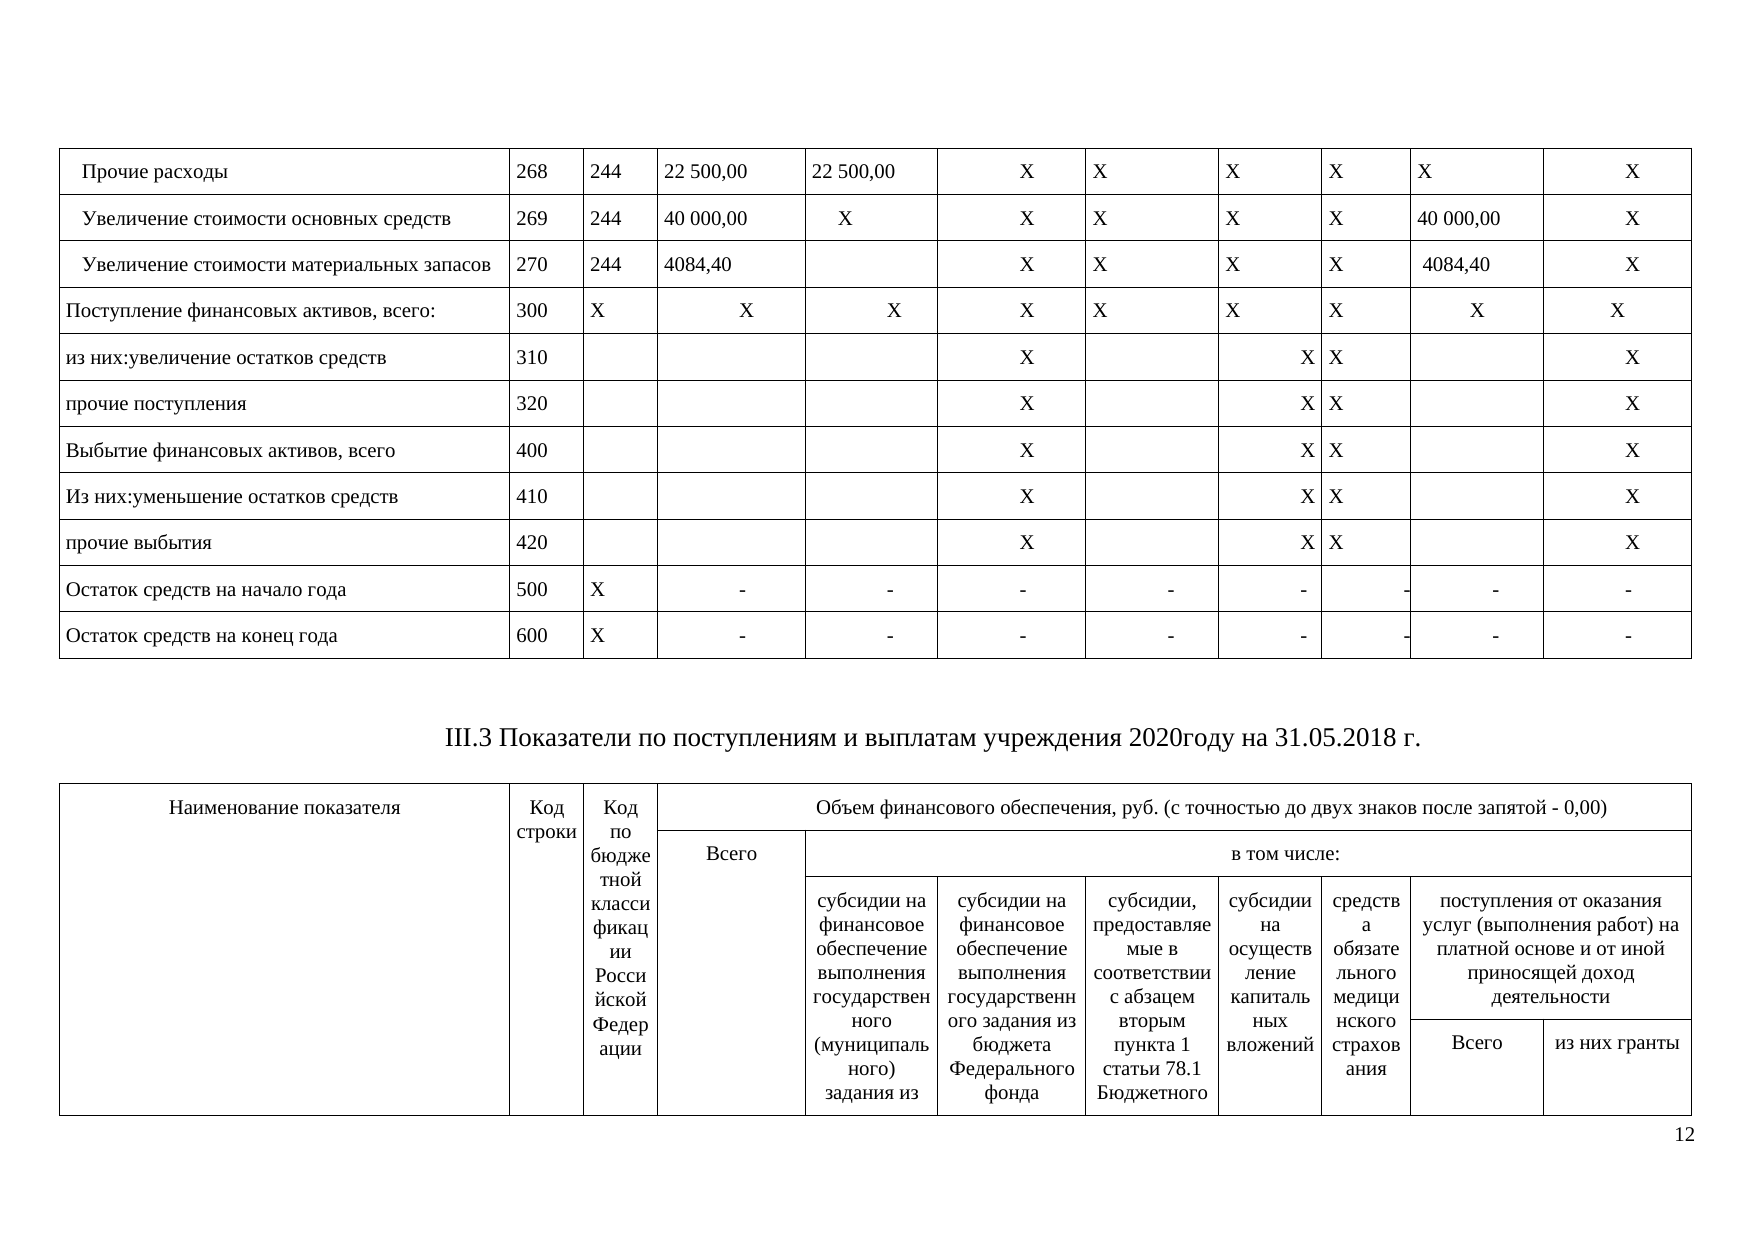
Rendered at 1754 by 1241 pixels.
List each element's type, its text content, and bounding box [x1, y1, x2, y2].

table_cell Х [1544, 520, 1691, 565]
table_cell X [584, 566, 657, 611]
table_cell Х [1322, 427, 1410, 472]
table_cell 410 [510, 473, 583, 518]
table_cell [1086, 473, 1218, 518]
table_cell [1411, 427, 1543, 472]
table_cell [658, 473, 805, 518]
table_cell Всего [658, 831, 805, 1115]
table_cell 400 [510, 427, 583, 472]
table_cell 4084,40 [1411, 241, 1543, 287]
table_cell Х [1544, 241, 1691, 287]
table_cell Х [1219, 241, 1321, 287]
table_cell [806, 520, 937, 565]
table_header Объем финансового обеспечения, руб. (с точностью до двух знаков после запятой - 0,00) [658, 784, 1691, 829]
table_cell Х [1219, 195, 1321, 240]
table_cell Х [806, 195, 937, 240]
table_cell [584, 427, 657, 472]
table_cell - [1322, 566, 1410, 611]
table_cell Х [1219, 334, 1321, 379]
table_cell Х [938, 334, 1085, 379]
table_cell Х [1219, 427, 1321, 472]
table_cell Х [1322, 381, 1410, 426]
table_cell [584, 381, 657, 426]
table_cell субсидии на финансовое обеспечение выполнения государственного (муниципального) задания из федерального бюджета, бюджета субъекта Российской Федерации (местного бюджета) [806, 877, 937, 1115]
table_cell [584, 520, 657, 565]
table_cell в том числе: [806, 831, 1691, 876]
table_cell Х [1086, 241, 1218, 287]
table_cell [1086, 520, 1218, 565]
table_cell Х [658, 288, 805, 333]
table_cell Х [1322, 520, 1410, 565]
table_cell - [1219, 612, 1321, 658]
table_cell 40 000,00 [1411, 195, 1543, 240]
table_header Код по бюджетной классификации Российской Федерации [584, 784, 657, 1115]
table_cell 500 [510, 566, 583, 611]
table_cell Поступление финансовых активов, всего: [60, 288, 509, 333]
table_cell Х [1411, 288, 1543, 333]
table_cell Прочие расходы [60, 149, 509, 194]
table_cell X [584, 612, 657, 658]
table_header Наименование показателя [60, 784, 509, 1115]
table_cell Х [938, 288, 1085, 333]
text III.3 Показатели по поступлениям и выплатам учреждения 2020году на 31.05.2018 г. [172, 721, 1695, 752]
table_cell 40 000,00 [658, 195, 805, 240]
table_cell - [1544, 566, 1691, 611]
table_cell [806, 381, 937, 426]
table_cell [1086, 334, 1218, 379]
table_cell Х [1219, 381, 1321, 426]
table_cell 269 [510, 195, 583, 240]
table_cell [1086, 381, 1218, 426]
table_cell Х [938, 241, 1085, 287]
table_cell Х [1219, 288, 1321, 333]
table_cell поступления от оказания услуг (выполнения работ) на платной основе и от иной приносящей доход деятельности [1411, 877, 1691, 1018]
table_cell 420 [510, 520, 583, 565]
table_cell - [658, 612, 805, 658]
table_cell средства обязательного медицинского страхования [1322, 877, 1410, 1115]
table_cell Х [1219, 149, 1321, 194]
table_cell Х [1544, 149, 1691, 194]
table_cell Х [938, 473, 1085, 518]
table_cell Х [1322, 334, 1410, 379]
table_cell Х [938, 520, 1085, 565]
table_cell 268 [510, 149, 583, 194]
table_cell Остаток средств на начало года [60, 566, 509, 611]
table_cell [1411, 381, 1543, 426]
table_cell - [1322, 612, 1410, 658]
table_cell - [1544, 612, 1691, 658]
table_cell Из них:уменьшение остатков средств [60, 473, 509, 518]
table_cell Х [1086, 288, 1218, 333]
table_cell 244 [584, 149, 657, 194]
table_cell Х [1322, 195, 1410, 240]
table_cell [1411, 334, 1543, 379]
table_cell из них:увеличение остатков средств [60, 334, 509, 379]
table_cell Х [1322, 149, 1410, 194]
table_cell 244 [584, 241, 657, 287]
table_cell Увеличение стоимости материальных запасов [60, 241, 509, 287]
table_cell [806, 427, 937, 472]
table_cell [806, 334, 937, 379]
table_cell 244 [584, 195, 657, 240]
table_cell Х [1086, 149, 1218, 194]
table_cell [1411, 473, 1543, 518]
table_cell Х [1544, 195, 1691, 240]
table_cell Х [806, 288, 937, 333]
table_cell Х [1322, 241, 1410, 287]
table_cell Увеличение стоимости основных средств [60, 195, 509, 240]
table_cell [806, 473, 937, 518]
table_cell [806, 241, 937, 287]
table_cell 22 500,00 [658, 149, 805, 194]
table_cell Х [1322, 473, 1410, 518]
table_cell Х [938, 149, 1085, 194]
table_cell Х [1544, 427, 1691, 472]
table_cell - [1219, 566, 1321, 611]
table_cell Х [938, 427, 1085, 472]
table_cell Х [1544, 288, 1691, 333]
table_cell - [658, 566, 805, 611]
table_cell - [1411, 612, 1543, 658]
table_cell [584, 473, 657, 518]
table_cell - [806, 612, 937, 658]
table_cell Остаток средств на конец года [60, 612, 509, 658]
table_cell Х [1544, 381, 1691, 426]
table_header Код строки [510, 784, 583, 1115]
table_cell Х [1544, 473, 1691, 518]
table_cell X [584, 288, 657, 333]
table_cell [1086, 427, 1218, 472]
table_cell Х [1086, 195, 1218, 240]
table_cell - [1086, 566, 1218, 611]
table_cell Х [1322, 288, 1410, 333]
table_cell - [806, 566, 937, 611]
table_cell [658, 427, 805, 472]
table_cell [584, 334, 657, 379]
table_cell Всего [1411, 1020, 1543, 1115]
table_cell из них гранты [1544, 1020, 1691, 1115]
table_cell [1411, 520, 1543, 565]
table_cell 320 [510, 381, 583, 426]
table_cell 310 [510, 334, 583, 379]
table_cell - [938, 612, 1085, 658]
table_cell 22 500,00 [806, 149, 937, 194]
table_cell прочие выбытия [60, 520, 509, 565]
table_cell 270 [510, 241, 583, 287]
table_cell Х [1411, 149, 1543, 194]
table_cell Х [938, 381, 1085, 426]
table_cell Выбытие финансовых активов, всего [60, 427, 509, 472]
table_cell [658, 520, 805, 565]
table_cell субсидии на финансовое обеспечение выполнения государственного задания из бюджета Федерального фонда обязательного медицинского страхования [938, 877, 1085, 1115]
table_cell прочие поступления [60, 381, 509, 426]
table_cell Х [1219, 473, 1321, 518]
table_cell - [1086, 612, 1218, 658]
table_cell - [938, 566, 1085, 611]
table_cell 300 [510, 288, 583, 333]
table_cell [658, 381, 805, 426]
table_cell 4084,40 [658, 241, 805, 287]
table_cell 600 [510, 612, 583, 658]
table_cell субсидии на осуществление капитальных вложений [1219, 877, 1321, 1115]
table_cell [658, 334, 805, 379]
table_cell Х [938, 195, 1085, 240]
table_cell Х [1544, 334, 1691, 379]
table_cell Х [1219, 520, 1321, 565]
table_cell - [1411, 566, 1543, 611]
table_cell субсидии, предоставляемые в соответствии с абзацем вторым пункта 1 статьи 78.1 Бюджетного кодекса Российской Федерации [1086, 877, 1218, 1115]
